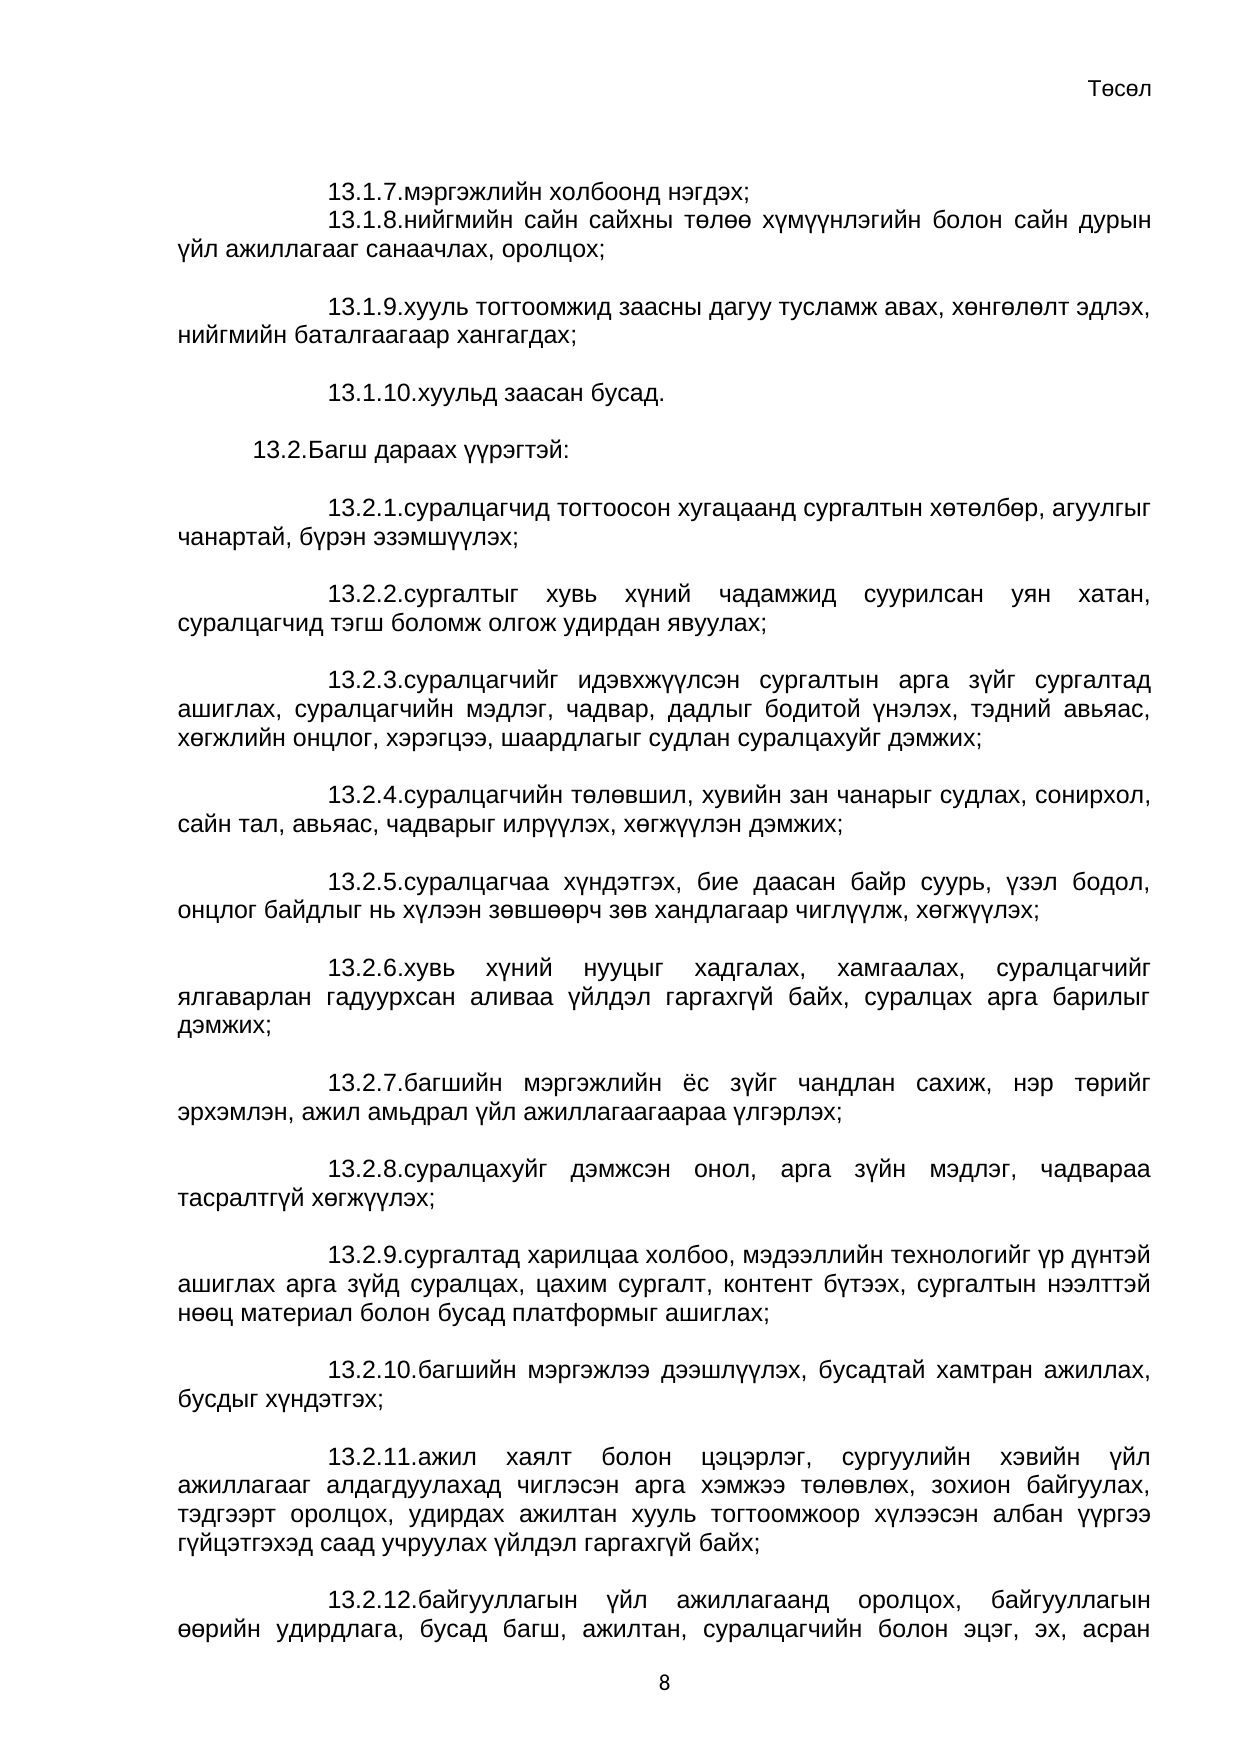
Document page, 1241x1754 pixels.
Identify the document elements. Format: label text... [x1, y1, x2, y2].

text 13.2.8.суралцахуйг дэмжсэн онол, арга зүйн мэдлэг, чадвараа тасралтгүй хөгжүүлэх; [177, 1154, 1152, 1211]
text 13.1.8.нийгмийн сайн сайхны төлөө хүмүүнлэгийн болон сайн дурын үйл ажиллагааг санаачлах, оролцох; [177, 205, 1152, 263]
text 13.2.5.суралцагчаа хүндэтгэх, бие даасан байр суурь, үзэл бодол, онцлог байдлыг нь хүлээн зөвшөөрч зөв хандлагаар чиглүүлж, хөгжүүлэх; [177, 866, 1152, 924]
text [177, 1585, 1152, 1643]
text 13.2.4.суралцагчийн төлөвшил, хувийн зан чанарыг судлах, сонирхол, сайн тал, авьяас, чадварыг илрүүлэх, хөгжүүлэн дэмжих; [177, 780, 1152, 838]
text 13.1.10.хуульд заасан бусад. [177, 378, 1152, 406]
text 13.1.7.мэргэжлийн холбоонд нэгдэх; [177, 176, 1152, 205]
text 13.2.10.багшийн мэргэжлээ дээшлүүлэх, бусадтай хамтран ажиллах, бусдыг хүндэтгэх; [177, 1355, 1152, 1413]
text 13.1.9.хууль тогтоомжид заасны дагуу тусламж авах, хөнгөлөлт эдлэх, нийгмийн баталгаагаар хангагдах; [177, 291, 1152, 349]
text 13.2.11.ажил хаялт болон цэцэрлэг, сургуулийн хэвийн үйл ажиллагааг алдагдуулахад чиглэсэн арга хэмжээ төлөвлөх, зохион байгуулах, тэдгээрт оролцох, удирдах ажилтан хууль тогтоомжоор хүлээсэн албан үүргээ гүйцэтгэхэд саад учруулах үйлдэл гаргахгүй байх; [177, 1499, 1152, 1556]
text 13.2.2.сургалтыг хувь хүний чадамжид суурилсан уян хатан, суралцагчид тэгш боломж олгож удирдан явуулах; [177, 579, 1152, 636]
text 13.2.Багш дараах үүрэгтэй: [177, 435, 1152, 464]
text 13.2.6.хувь хүний нууцыг хадгалах, хамгаалах, суралцагчийг ялгаварлан гадуурхсан аливаа үйлдэл гаргахгүй байх, суралцах арга барилыг дэмжих; [177, 953, 1152, 1039]
text 13.2.3.суралцагчийг идэвхжүүлсэн сургалтын арга зүйг сургалтад ашиглах, суралцагчийн мэдлэг, чадвар, дадлыг бодитой үнэлэх, тэдний авьяас, хөгжлийн онцлог, хэрэгцээ, шаардлагыг судлан суралцахуйг дэмжих; [177, 665, 1152, 751]
text 13.2.1.суралцагчид тогтоосон хугацаанд сургалтын хөтөлбөр, агуулгыг чанартай, бүрэн эзэмшүүлэх; [177, 493, 1152, 550]
text 13.2.7.багшийн мэргэжлийн ёс зүйг чандлан сахиж, нэр төрийг эрхэмлэн, ажил амьдрал үйл ажиллагаагаараа үлгэрлэх; [177, 1068, 1152, 1125]
text 13.2.9.сургалтад харилцаа холбоо, мэдээллийн технологийг үр дүнтэй ашиглах арга зүйд суралцах, цахим сургалт, контент бүтээх, сургалтын нээлттэй нөөц материал болон бусад платформыг ашиглах; [177, 1240, 1152, 1326]
